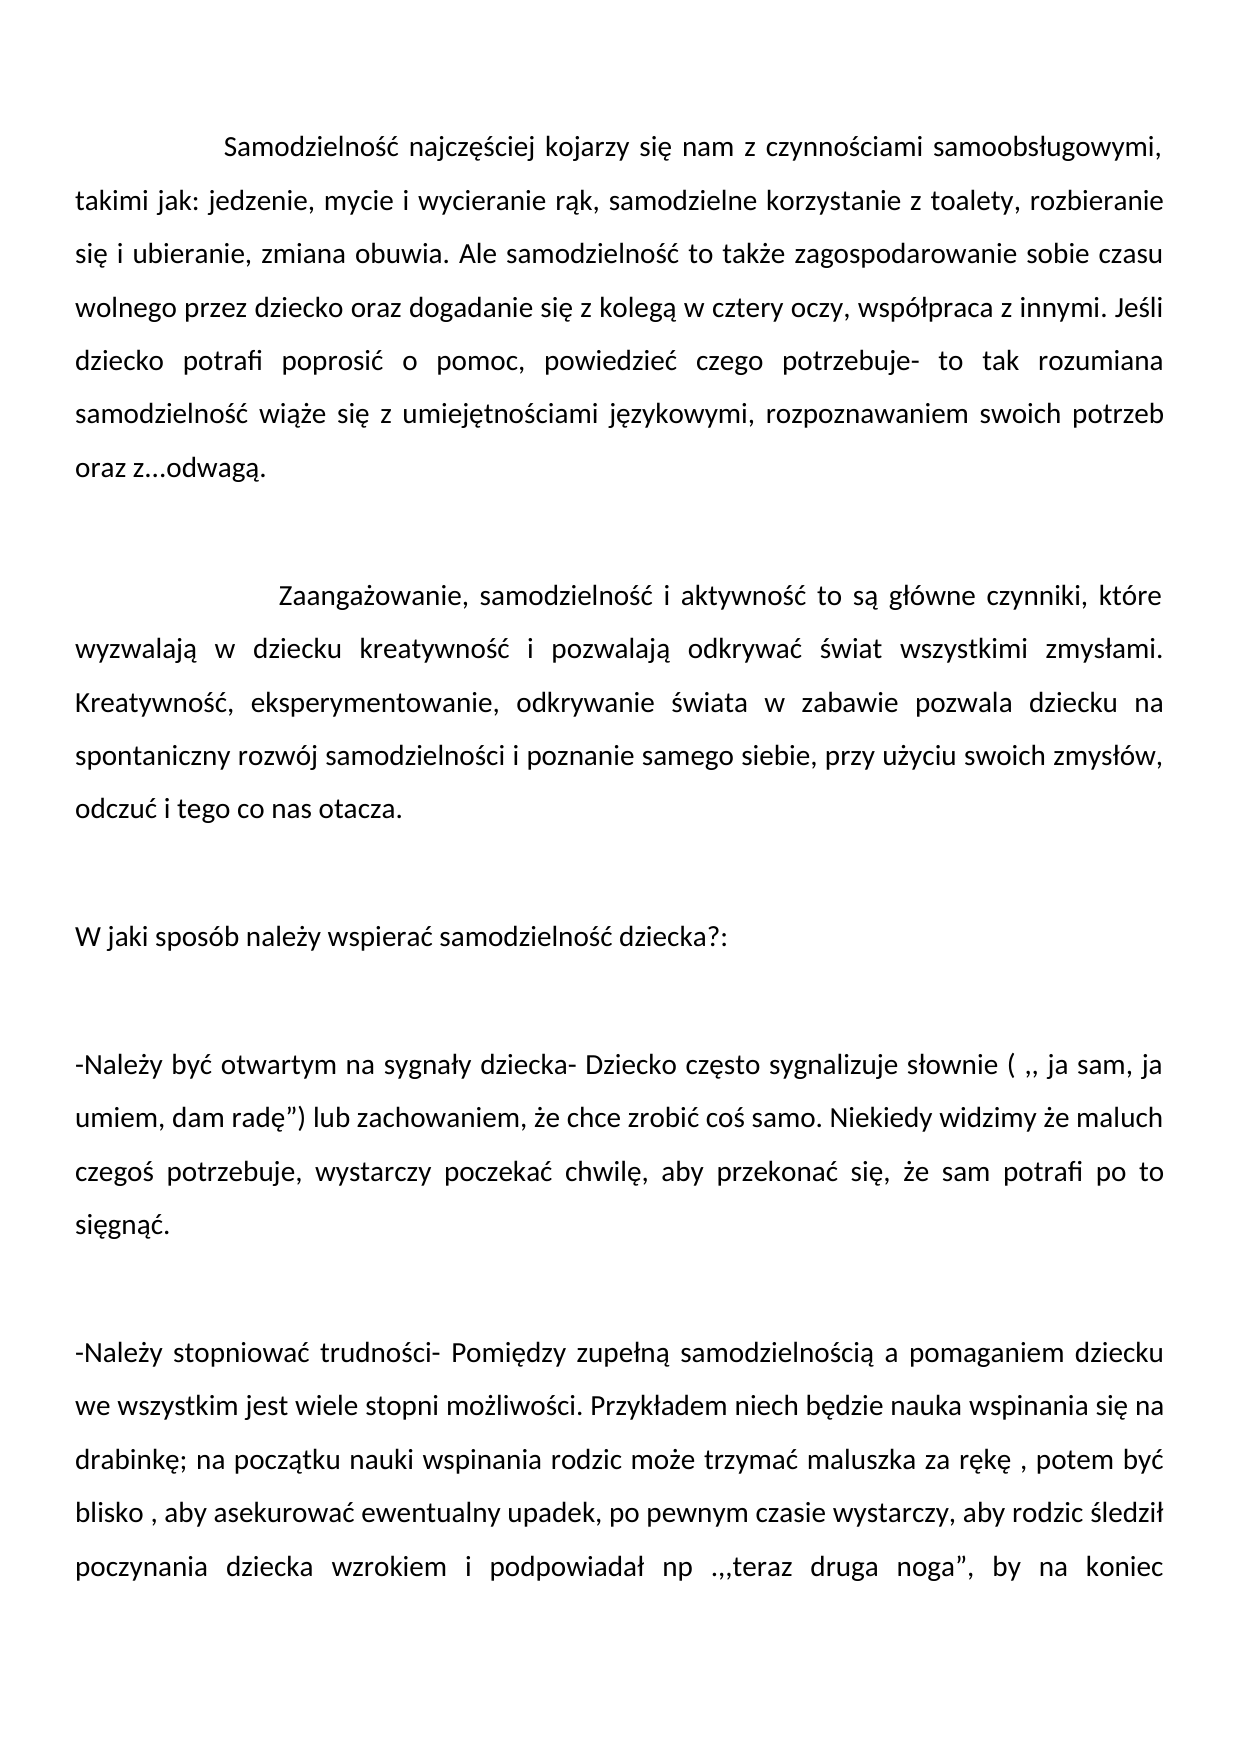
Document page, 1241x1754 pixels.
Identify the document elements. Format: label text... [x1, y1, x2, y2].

text Zaangażowanie, samodzielność i aktywność to są główne czynniki, które wyzwalają w dziecku kreatywność i pozwalają odkrywać świat wszystkimi zmysłami. Kreatywność, eksperymentowanie, odkrywanie świata w zabawie pozwala dziecku na spontaniczny rozwój samodzielności i poznanie samego siebie, przy użyciu swoich zmysłów, odczuć i tego co nas otacza. [75, 523, 1165, 826]
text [75, 1281, 1165, 1583]
text -Należy być otwartym na sygnały dziecka- Dziecko często sygnalizuje słownie ( ,, ja sam, ja umiem, dam radę”) lub zachowaniem, że chce zrobić coś samo. Niekiedy widzimy że maluch czegoś potrzebuje, wystarczy poczekać chwilę, aby przekonać się, że sam potrafi po to sięgnąć. [75, 992, 1165, 1242]
text Samodzielność najczęściej kojarzy się nam z czynnościami samoobsługowymi, takimi jak: jedzenie, mycie i wycieranie rąk, samodzielne korzystanie z toalety, rozbieranie się i ubieranie, zmiana obuwia. Ale samodzielność to także zagospodarowanie sobie czasu wolnego przez dziecko oraz dogadanie się z kolegą w cztery oczy, współpraca z innymi. Jeśli dziecko potrafi poprosić o pomoc, powiedzieć czego potrzebuje- to tak rozumiana samodzielność wiąże się z umiejętnościami językowymi, rozpoznawaniem swoich potrzeb oraz z...odwagą. [75, 75, 1165, 485]
text W jaki sposób należy wspierać samodzielność dziecka?: [75, 865, 1165, 954]
